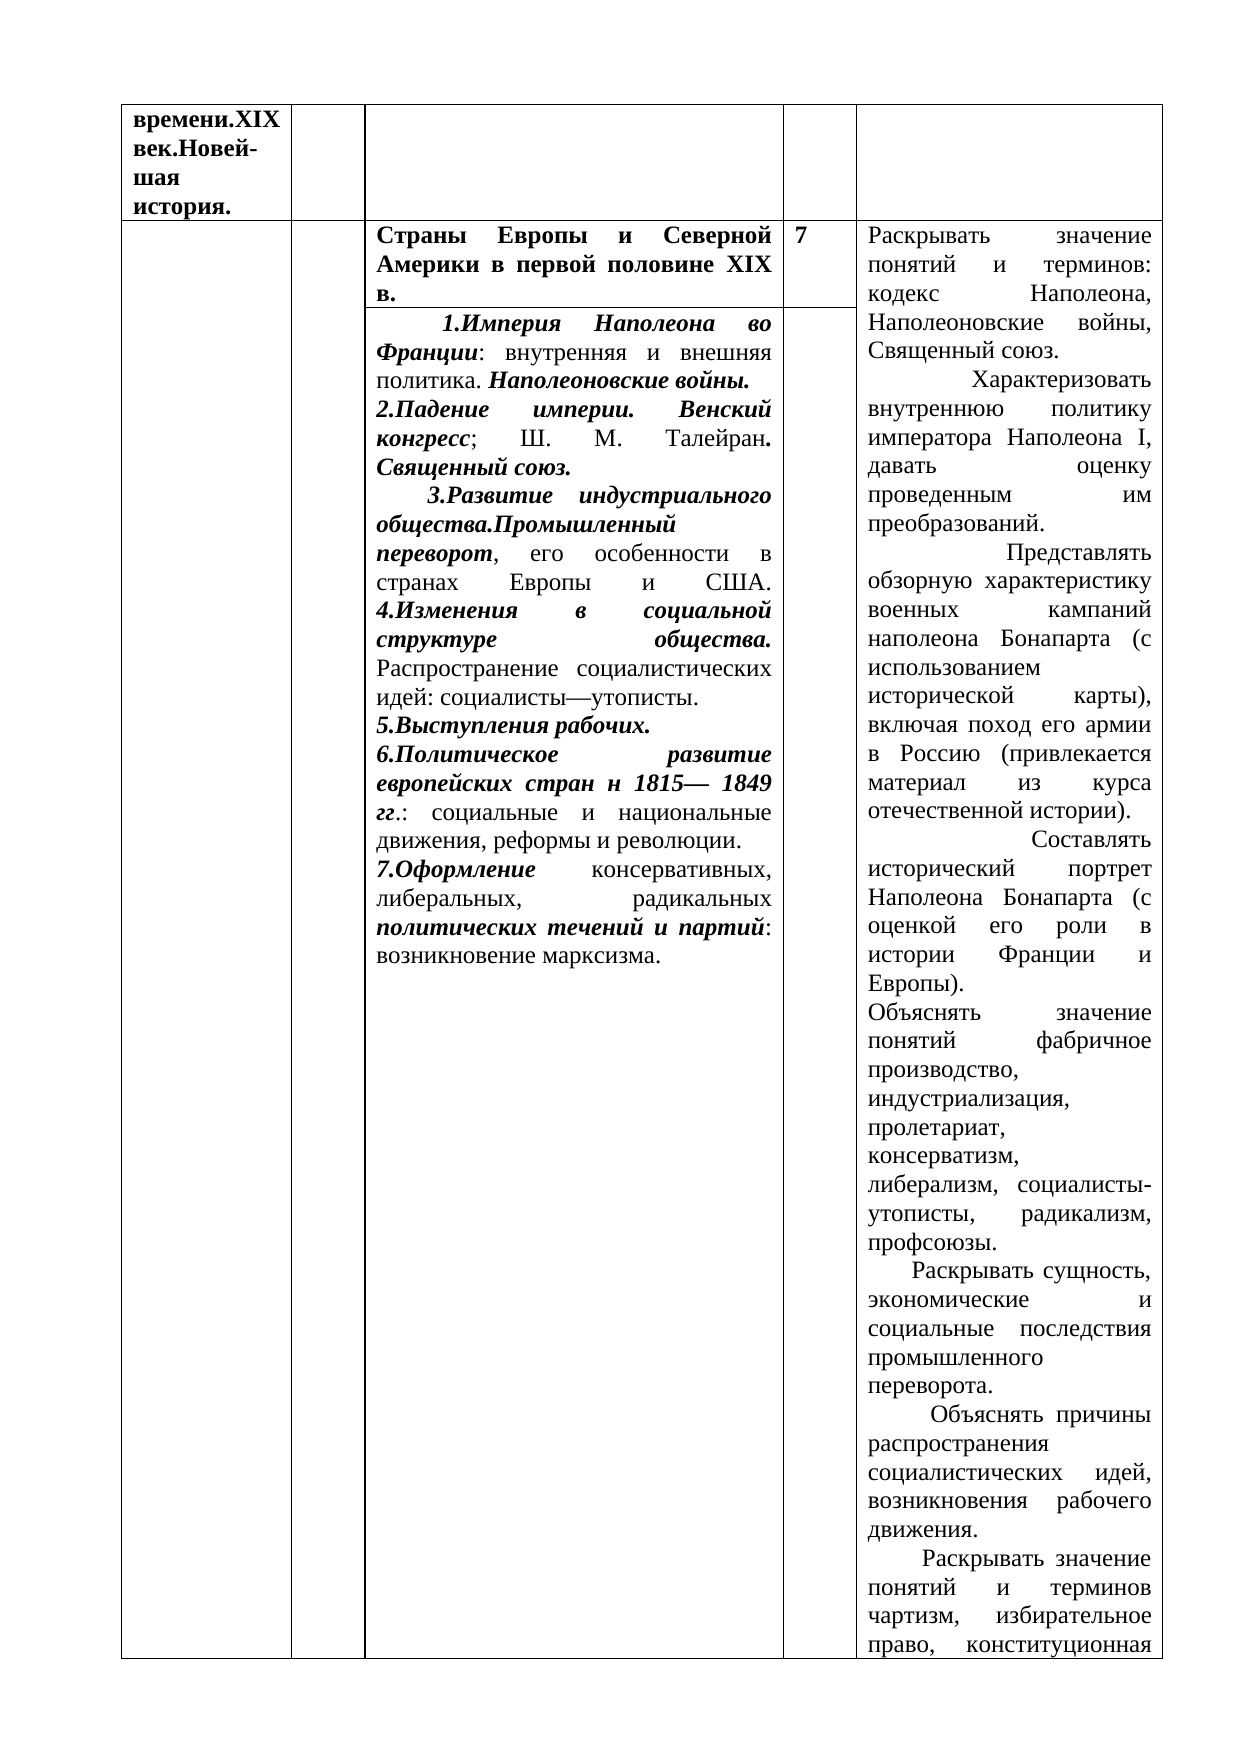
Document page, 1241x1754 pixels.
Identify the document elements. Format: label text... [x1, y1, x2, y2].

table_cell [122, 221, 291, 1658]
table_cell [857, 105, 1162, 219]
table_cell Страны Европы и Северной Америки в первой половине XIX в. [366, 221, 783, 307]
table_cell [784, 105, 856, 219]
table_cell [366, 105, 783, 219]
table_cell 7 [784, 221, 856, 307]
table_cell [784, 308, 856, 1658]
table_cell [366, 308, 783, 1658]
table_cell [122, 105, 291, 219]
table_cell 34 [292, 105, 364, 219]
table_cell Раскрывать значение понятий и терминов: кодекс Наполеона, Наполеоновские войны, Священный союз. Характеризовать внутреннюю политику императора Наполеона I, давать оценку проведенным им преобразований. Представлять обзорную характеристику военных кампаний наполеона Бонапарта (с использованием исторической карты), включая поход его армии в Россию (привлекается материал из курса отечественной истории). Составлять исторический портрет Наполеона Бонапарта (с оценкой его роли в истории Франции и Европы). Объяснять значение понятий фабричное производство, индустриализация, пролетариат, консерватизм, либерализм, социалисты-утописты, радикализм, профсоюзы. Раскрывать сущность, экономические и социальные последствия промышленного переворота. Объяснять причины распространения социалистических идей, возникновения рабочего движения. Раскрывать значение понятий и терминов чартизм, избирательное право, конституционная монархия, национальный вопрос. Характеризовать идейные позиции консервативного, либерального, социалистического течений в Европе первой половины ХIХ в. Сопоставлять опыт политического развития отдельных стран Европы в первой половине ХIХ в., выявлять общие черты и особенности. Высказывать оценочные суждения об итогах европейских революций первой половине ХIХ [857, 221, 1162, 1658]
table_cell [292, 221, 364, 1658]
